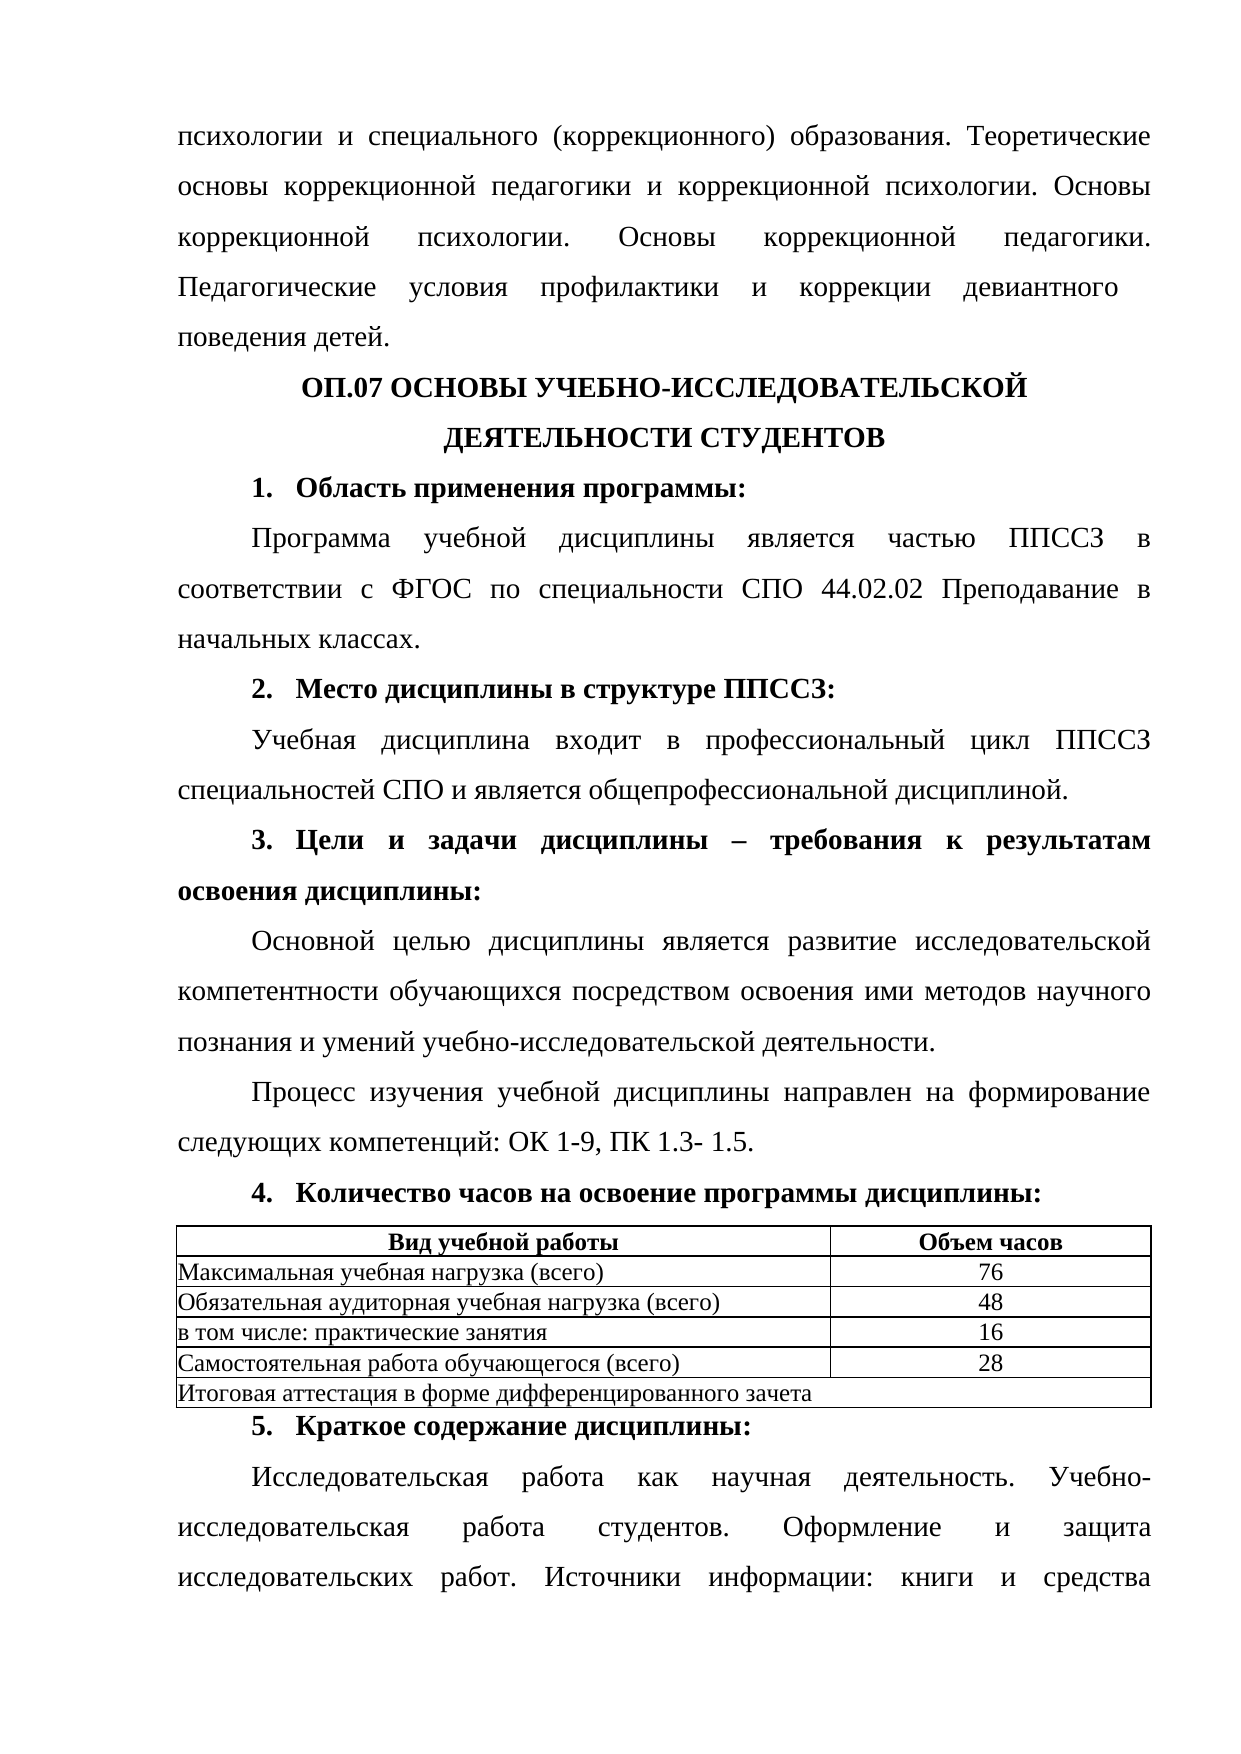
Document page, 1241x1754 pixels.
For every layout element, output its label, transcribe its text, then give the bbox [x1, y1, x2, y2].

text Процесс изучения учебной дисциплины направлен на формирование следующих компетенций: ОК 1-9, ПК 1.3- 1.5. [177, 1074, 1152, 1158]
subtitle Цели и задачи дисциплины – требования к результатам освоения дисциплины: [177, 822, 1152, 906]
subtitle ОП.07 ОСНОВЫ УЧЕБНО-ИССЛЕДОВАТЕЛЬСКОЙ ДЕЯТЕЛЬНОСТИ СТУДЕНТОВ [177, 370, 1152, 453]
table_cell Максимальная учебная нагрузка (всего) [177, 1257, 830, 1286]
text Учебная дисциплина входит в профессиональный цикл ППССЗ специальностей СПО и является общепрофессиональной дисциплиной. [177, 722, 1152, 806]
table_cell 48 [831, 1287, 1150, 1316]
table_cell Итоговая аттестация в форме дифференцированного зачета [177, 1378, 1150, 1407]
subtitle Количество часов на освоение программы дисциплины: [177, 1175, 1152, 1208]
table_cell в том числе: практические занятия [177, 1318, 830, 1346]
list Краткое содержание дисциплины: [177, 1408, 1152, 1442]
table_cell 76 [831, 1257, 1150, 1286]
table_cell 28 [831, 1348, 1150, 1377]
table_cell 16 [831, 1318, 1150, 1346]
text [177, 1459, 1152, 1593]
table_cell Обязательная аудиторная учебная нагрузка (всего) [177, 1287, 830, 1316]
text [177, 118, 1152, 353]
text Программа учебной дисциплины является частью ППССЗ в соответствии с ФГОС по специальности СПО 44.02.02 Преподавание в начальных классах. [177, 521, 1152, 655]
text Основной целью дисциплины является развитие исследовательской компетентности обучающихся посредством освоения ими методов научного познания и умений учебно-исследовательской деятельности. [177, 923, 1152, 1057]
list Область применения программы: [177, 470, 1152, 504]
table_cell Самостоятельная работа обучающегося (всего) [177, 1348, 830, 1377]
table_header Объем часов [831, 1227, 1150, 1255]
table_header Вид учебной работы [177, 1227, 830, 1255]
subtitle Место дисциплины в структуре ППССЗ: [177, 672, 1152, 705]
